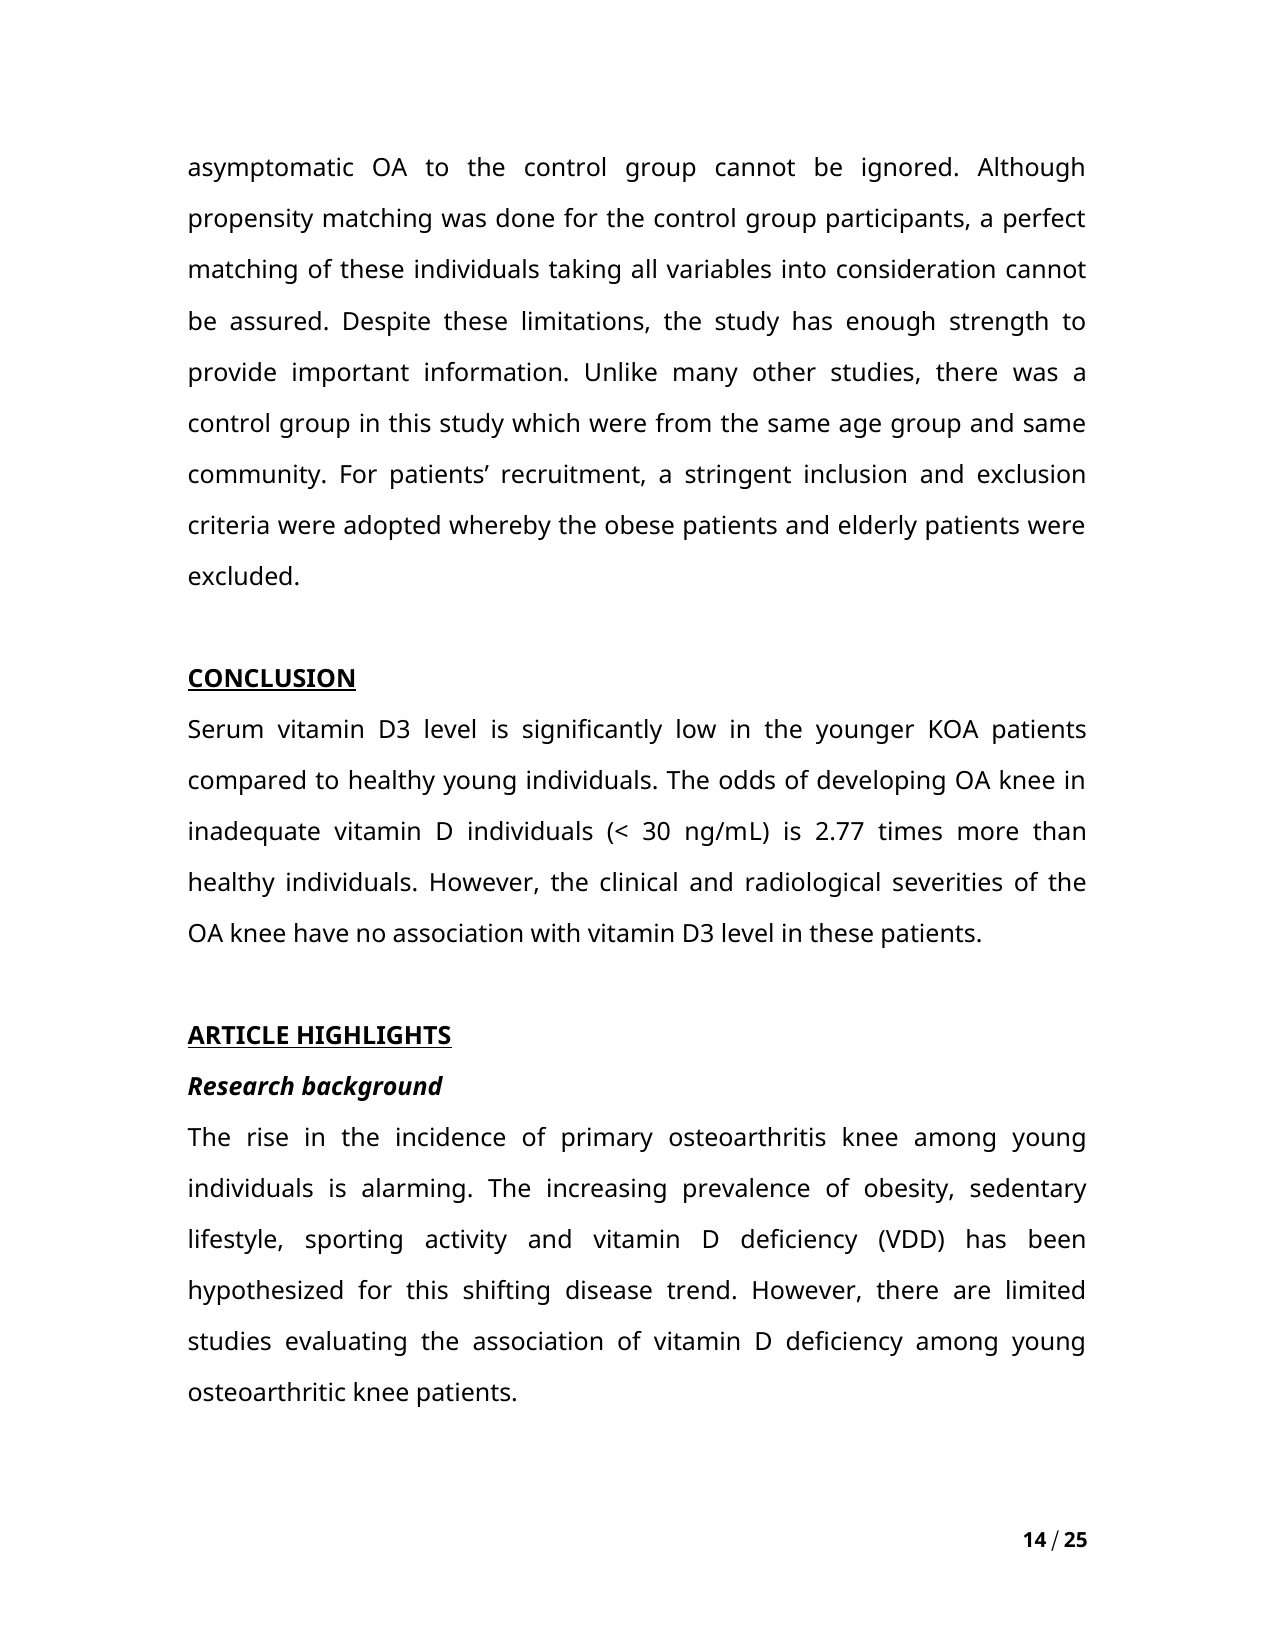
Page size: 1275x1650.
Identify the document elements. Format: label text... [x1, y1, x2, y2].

text Research background [187, 1069, 1087, 1103]
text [187, 150, 1087, 592]
text The rise in the incidence of primary osteoarthritis knee among young individuals is alarming. The increasing prevalence of obesity, sedentary lifestyle, sporting activity and vitamin D deficiency (VDD) has been hypothesized for this shifting disease trend. However, there are limited studies evaluating the association of vitamin D deficiency among young osteoarthritic knee patients. [187, 1120, 1087, 1409]
text Serum vitamin D3 level is significantly low in the younger KOA patients compared to healthy young individuals. The odds of developing OA knee in inadequate vitamin D individuals (< 30 ng/ml) is 2.77 times more than healthy individuals. However, the clinical and radiological severities of the OA knee have no association with vitamin D3 level in these patients. [187, 711, 1087, 950]
text ARTICLE HIGHLIGHTS [187, 1018, 1087, 1052]
text CONCLUSION [187, 660, 1087, 694]
